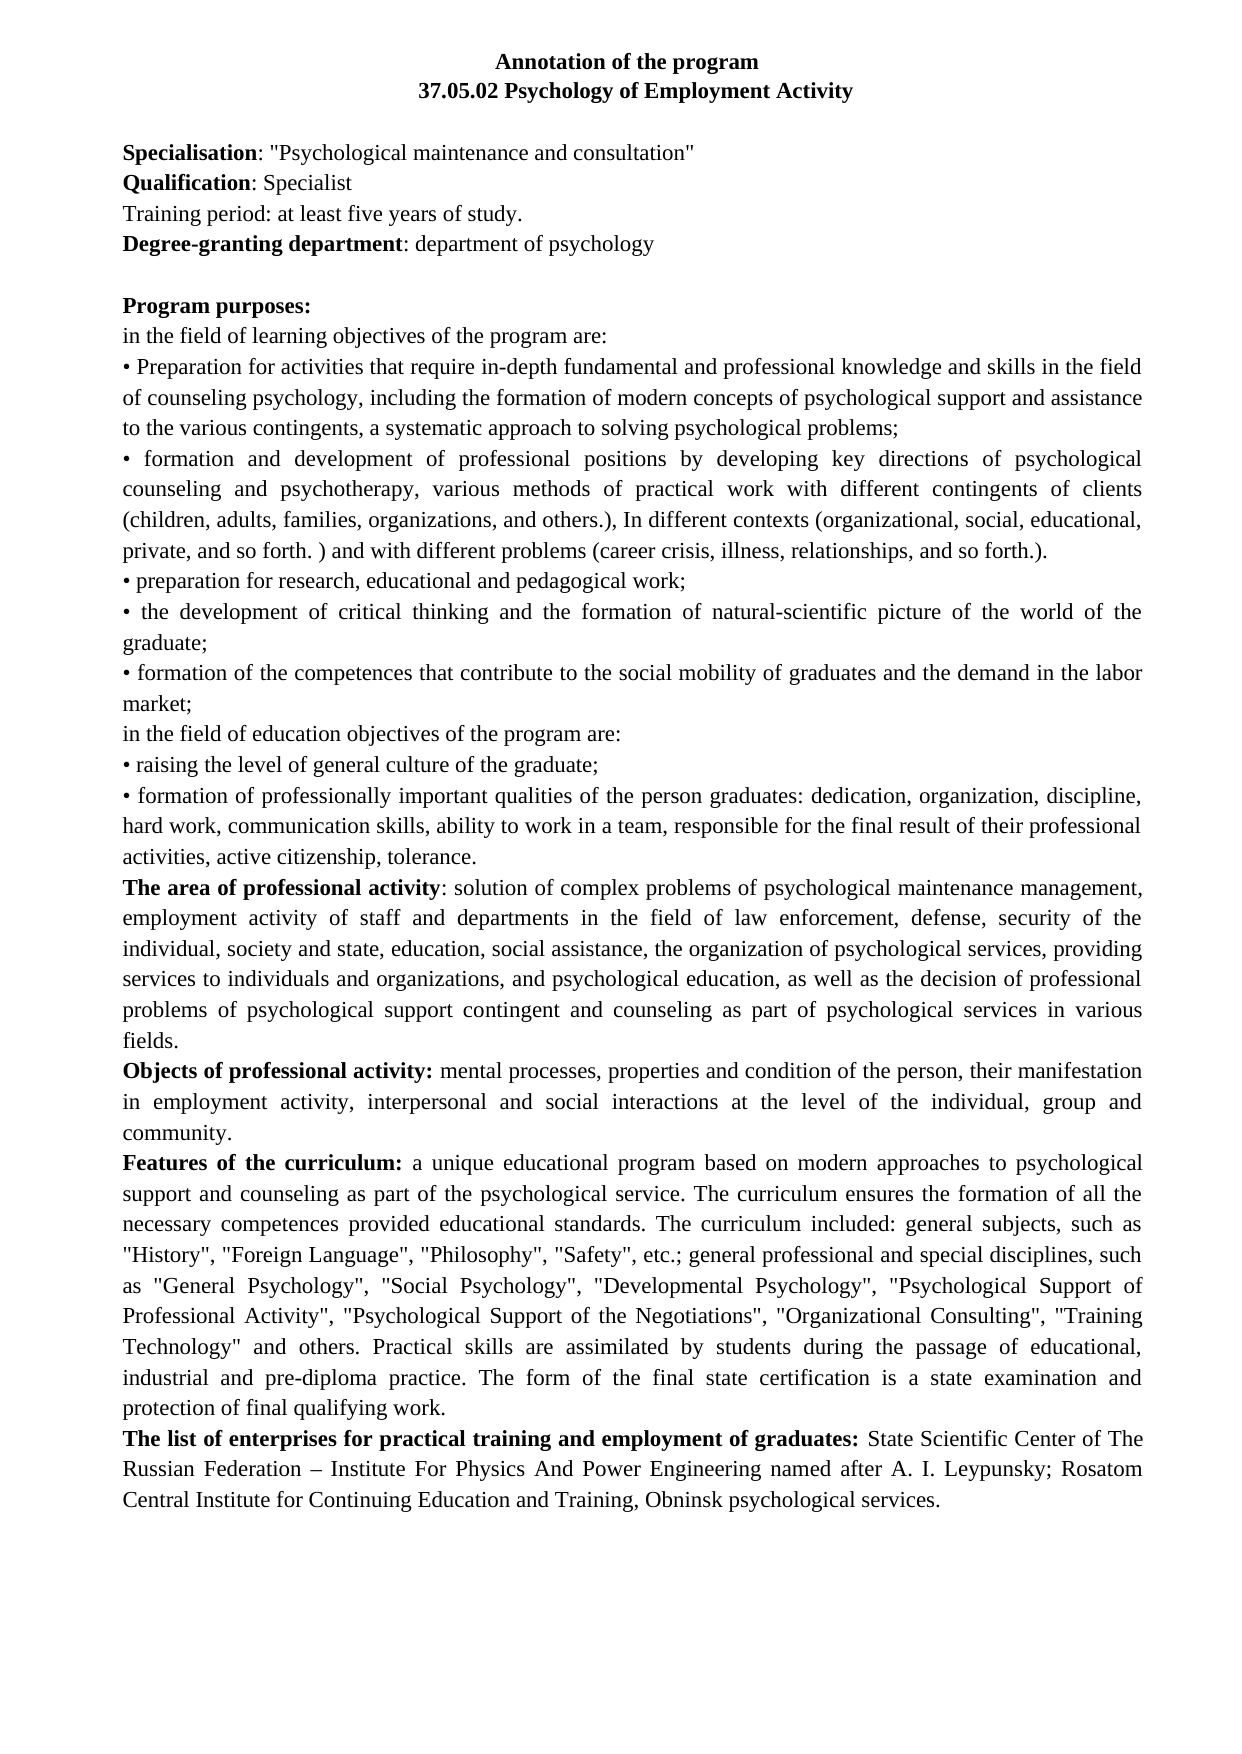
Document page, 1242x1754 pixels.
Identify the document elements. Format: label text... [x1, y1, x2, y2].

text Program purposes: [122, 289, 1144, 319]
text Training period: at least five years of study. [122, 197, 1144, 227]
text • raising the level of general culture of the graduate; [122, 748, 1144, 779]
text Qualification: Specialist [122, 166, 1144, 197]
text in the field of education objectives of the program are: [122, 717, 1144, 748]
text Features of the curriculum: a unique educational program based on modern approaches to psychological support and counseling as part of the psychological service. The curriculum ensures the formation of all the necessary competences provided educational standards. The curriculum included: general subjects, such as "History", "Foreign Language", "Philosophy", "Safety", etc.; general professional and special disciplines, such as "General Psychology", "Social Psychology", "Developmental Psychology", "Psychological Support of Professional Activity", "Psychological Support of the Negotiations", "Organizational Consulting", "Training Technology" and others. Practical skills are assimilated by students during the passage of educational, industrial and pre-diploma practice. The form of the final state certification is a state examination and protection of final qualifying work. [122, 1146, 1144, 1422]
text • Preparation for activities that require in-depth fundamental and professional knowledge and skills in the field of counseling psychology, including the formation of modern concepts of psychological support and assistance to the various contingents, a systematic approach to solving psychological problems; [122, 350, 1144, 442]
text The area of professional activity: solution of complex problems of psychological maintenance management, employment activity of staff and departments in the field of law enforcement, defense, security of the individual, society and state, education, social assistance, the organization of psychological services, providing services to individuals and organizations, and psychological education, as well as the decision of professional problems of psychological support contingent and counseling as part of psychological services in various fields. [122, 871, 1144, 1054]
text The list of enterprises for practical training and employment of graduates: State Scientific Center of The Russian Federation – Institute For Physics And Power Engineering named after A. I. Leypunsky; Rosatom Central Institute for Continuing Education and Training, Obninsk psychological services. [122, 1422, 1144, 1514]
text • formation of professionally important qualities of the person graduates: dedication, organization, discipline, hard work, communication skills, ability to work in a team, responsible for the final result of their professional activities, active citizenship, tolerance. [122, 779, 1144, 871]
text • preparation for research, educational and pedagogical work; [122, 564, 1144, 595]
text in the field of learning objectives of the program are: [122, 319, 1144, 350]
text • formation and development of professional positions by developing key directions of psychological counseling and psychotherapy, various methods of practical work with different contingents of clients (children, adults, families, organizations, and others.), In different contexts (organizational, social, educational, private, and so forth. ) and with different problems (career crisis, illness, relationships, and so forth.). [122, 442, 1144, 564]
text • the development of critical thinking and the formation of natural-scientific picture of the world of the graduate; [122, 595, 1144, 656]
text Degree-granting department: department of psychology [122, 227, 1144, 258]
text Specialisation: "Psychological maintenance and consultation" [122, 136, 1144, 166]
text Objects of professional activity: mental processes, properties and condition of the person, their manifestation in employment activity, interpersonal and social interactions at the level of the individual, group and community. [122, 1054, 1144, 1146]
text Annotation of the program [110, 48, 1144, 74]
text 37.05.02 Psychology of Employment Activity [122, 74, 1144, 105]
text • formation of the competences that contribute to the social mobility of graduates and the demand in the labor market; [122, 656, 1144, 717]
